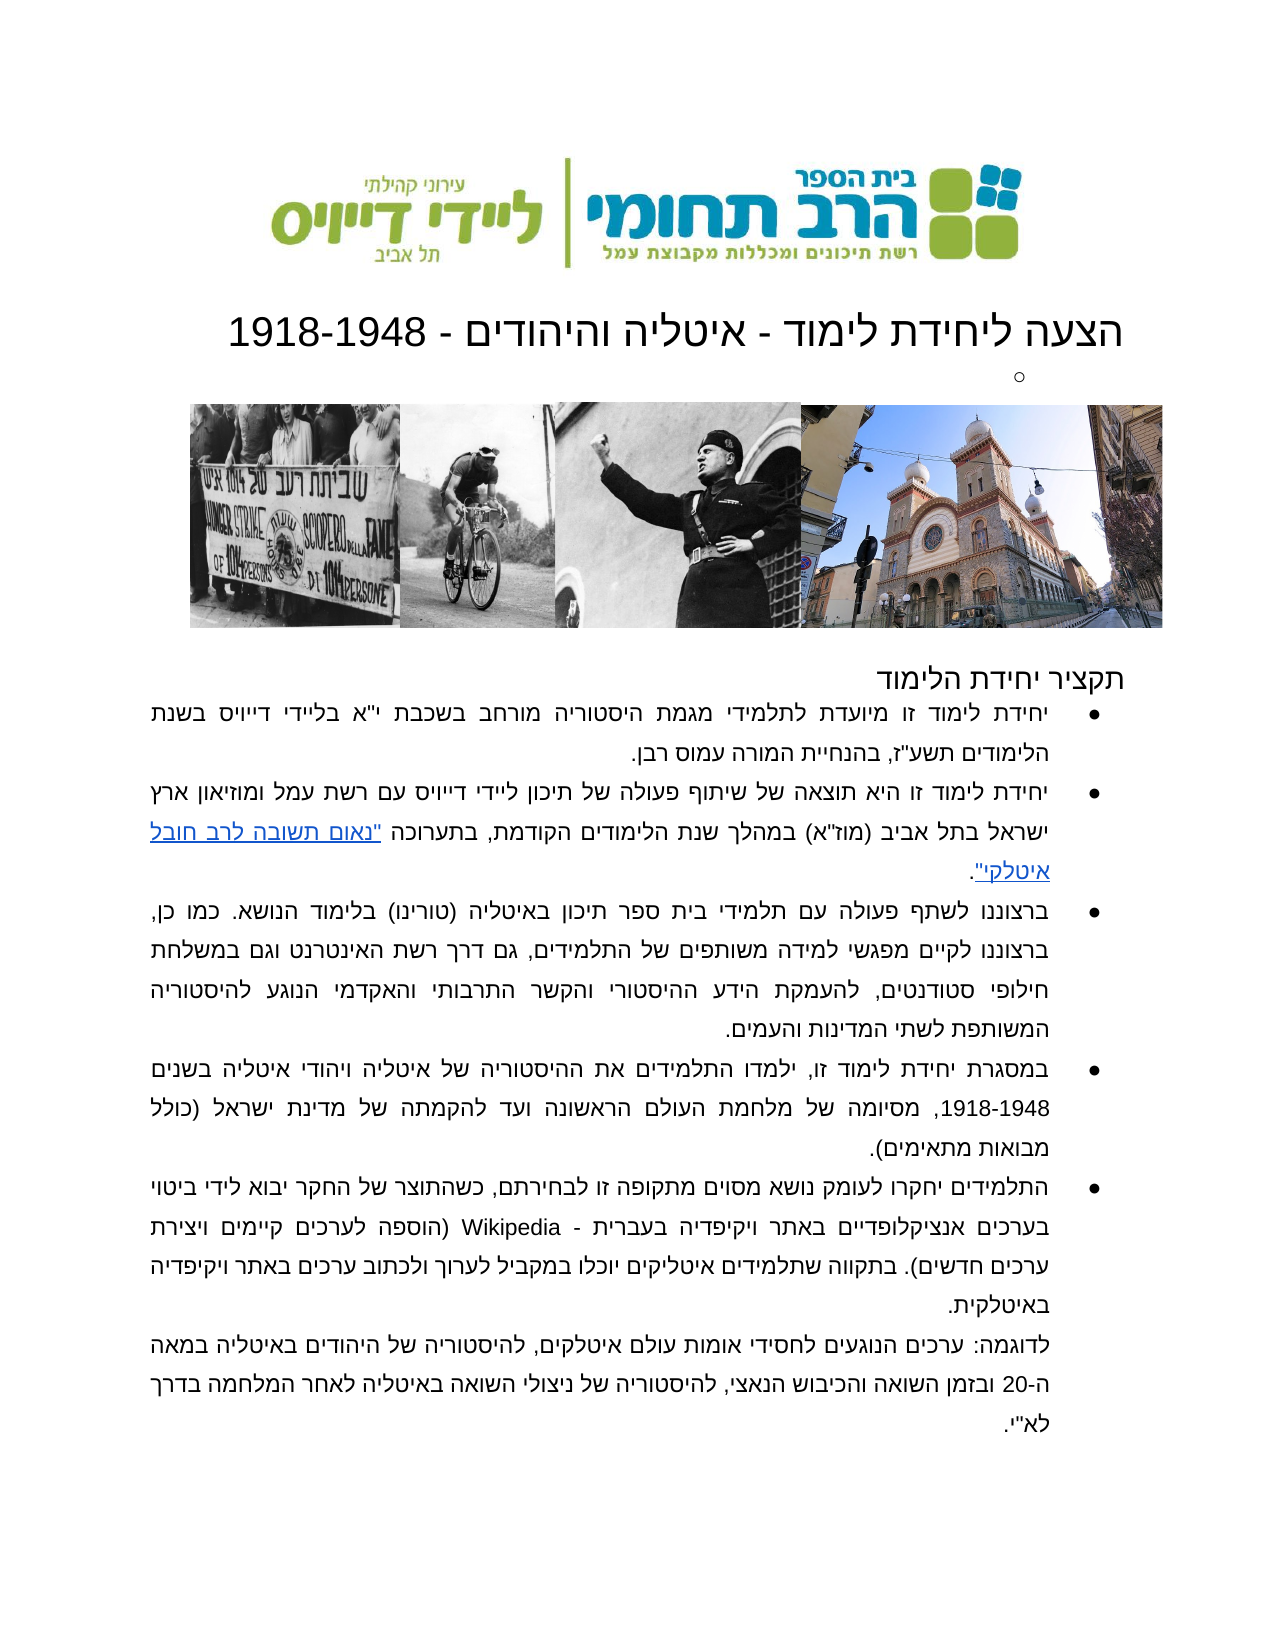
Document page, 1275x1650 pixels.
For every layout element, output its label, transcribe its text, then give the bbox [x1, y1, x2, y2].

list במסגרת יחידת לימוד זו, ילמדו התלמידים את ההיסטוריה של איטליה ויהודי איטליה בשנים 1918-1948, מסיומה של מלחמת העולם הראשונה ועד להקמתה של מדינת ישראל (כולל מבואות מתאימים). [150, 1056, 1087, 1161]
picture [190, 402, 1163, 628]
text תקציר יחידת הלימוד [150, 662, 1125, 695]
text הצעה ליחידת לימוד - איטליה והיהודים - 1918-1948 [150, 241, 1125, 356]
picture [263, 150, 1033, 278]
list יחידת לימוד זו מיועדת לתלמידי מגמת היסטוריה מורחב בשכבת י"א בליידי דייויס בשנת הלימודים תשע"ז, בהנחיית המורה עמוס רבן. [150, 700, 1087, 766]
list יחידת לימוד זו היא תוצאה של שיתוף פעולה של תיכון ליידי דייויס עם רשת עמל ומוזיאון ארץ ישראל בתל אביב (מוז"א) במהלך שנת הלימודים הקודמת, בתערוכה "נאום תשובה לרב חובל איטלקי". [150, 779, 1087, 884]
list התלמידים יחקרו לעומק נושא מסוים מתקופה זו לבחירתם, כשהתוצר של החקר יבוא לידי ביטוי בערכים אנציקלופדיים באתר ויקיפדיה בעברית - Wikipedia (הוספה לערכים קיימים ויצירת ערכים חדשים). בתקווה שתלמידים איטליקים יוכלו במקביל לערוך ולכתוב ערכים באתר ויקיפדיה באיטלקית. לדוגמה: ערכים הנוגעים לחסידי אומות עולם איטלקים, להיסטוריה של היהודים באיטליה במאה ה-20 ובזמן השואה והכיבוש הנאצי, להיסטוריה של ניצולי השואה באיטליה לאחר המלחמה בדרך לא"י. [150, 1174, 1087, 1437]
list ברצוננו לשתף פעולה עם תלמידי בית ספר תיכון באיטליה (טורינו) בלימוד הנושא. כמו כן, ברצוננו לקיים מפגשי למידה משותפים של התלמידים, גם דרך רשת האינטרנט וגם במשלחת חילופי סטודנטים, להעמקת הידע ההיסטורי והקשר התרבותי והאקדמי הנוגע להיסטוריה המשותפת לשתי המדינות והעמים. [150, 898, 1087, 1042]
